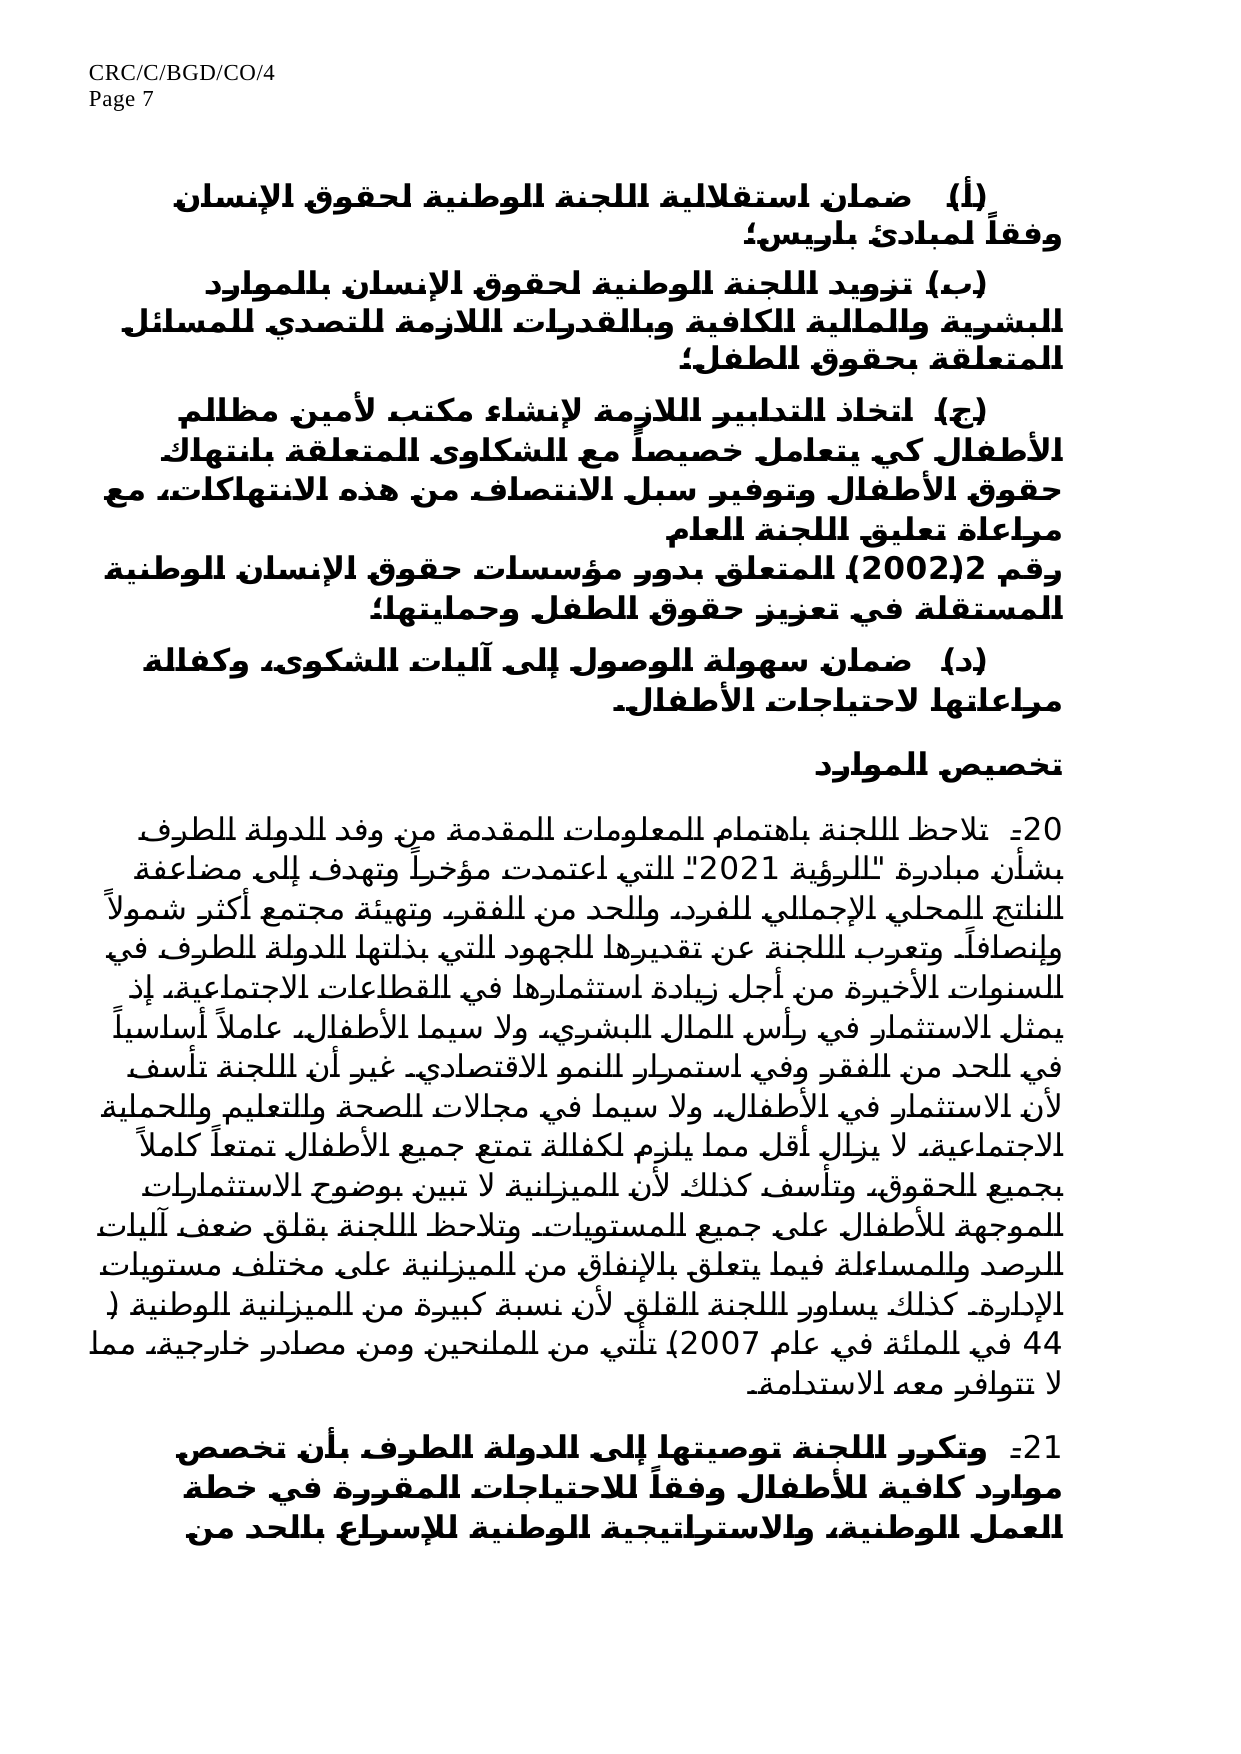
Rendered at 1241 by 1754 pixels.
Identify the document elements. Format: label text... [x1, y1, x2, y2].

text (ج) اتخاذ التدابير اللازمة لإنشاء مكتب لأمين مظالم الأطفال كي يتعامل خصيصاً مع الشكاوى المتعلقة بانتهاك حقوق الأطفال وتوفير سبل الانتصاف من هذه الانتهاكات، مع مراعاة تعليق اللجنة العام رقم 2(2002) المتعلق بدور مؤسسات حقوق الإنسان الوطنية المستقلة في تعزيز حقوق الطفل وحمايتها؛ [89, 390, 1063, 627]
text 20- تلاحظ اللجنة باهتمام المعلومات المقدمة من وفد الدولة الطرف بشأن مبادرة "الرؤية 2021" التي اعتمدت مؤخراً وتهدف إلى مضاعفة الناتج المحلي الإجمالي للفرد، والحد من الفقر، وتهيئة مجتمع أكثر شمولاً وإنصافاً. وتعرب اللجنة عن تقديرها للجهود التي بذلتها الدولة الطرف في السنوات الأخيرة من أجل زيادة استثمارها في القطاعات الاجتماعية، إذ يمثل الاستثمار في رأس المال البشري، ولا سيما الأطفال، عاملاً أساسياً في الحد من الفقر وفي استمرار النمو الاقتصادي. غير أن اللجنة تأسف لأن الاستثمار في الأطفال، ولا سيما في مجالات الصحة والتعليم والحماية الاجتماعية، لا يزال أقل مما يلزم لكفالة تمتع جميع الأطفال تمتعاً كاملاً بجميع الحقوق، وتأسف كذلك لأن الميزانية لا تبين بوضوح الاستثمارات الموجهة للأطفال على جميع المستويات. وتلاحظ اللجنة بقلق ضعف آليات الرصد والمساءلة فيما يتعلق بالإنفاق من الميزانية على مختلف مستويات الإدارة. كذلك يساور اللجنة القلق لأن نسبة كبيرة من الميزانية الوطنية (44 في المائة في عام 2007) تأتي من المانحين ومن مصادر خارجية، مما لا تتوافر معه الاستدامة. [89, 808, 1063, 1402]
text (د) ضمان سهولة الوصول إلى آليات الشكوى، وكفالة مراعاتها لاحتياجات الأطفال. [89, 640, 1063, 719]
text تخصيص الموارد [89, 744, 1063, 783]
text (أ) ضمان استقلالية اللجنة الوطنية لحقوق الإنسان وفقاً لمبادئ باريس؛ [89, 177, 1063, 252]
text (ب) تزويد اللجنة الوطنية لحقوق الإنسان بالموارد البشرية والمالية الكافية وبالقدرات اللازمة للتصدي للمسائل المتعلقة بحقوق الطفل؛ [89, 265, 1063, 377]
